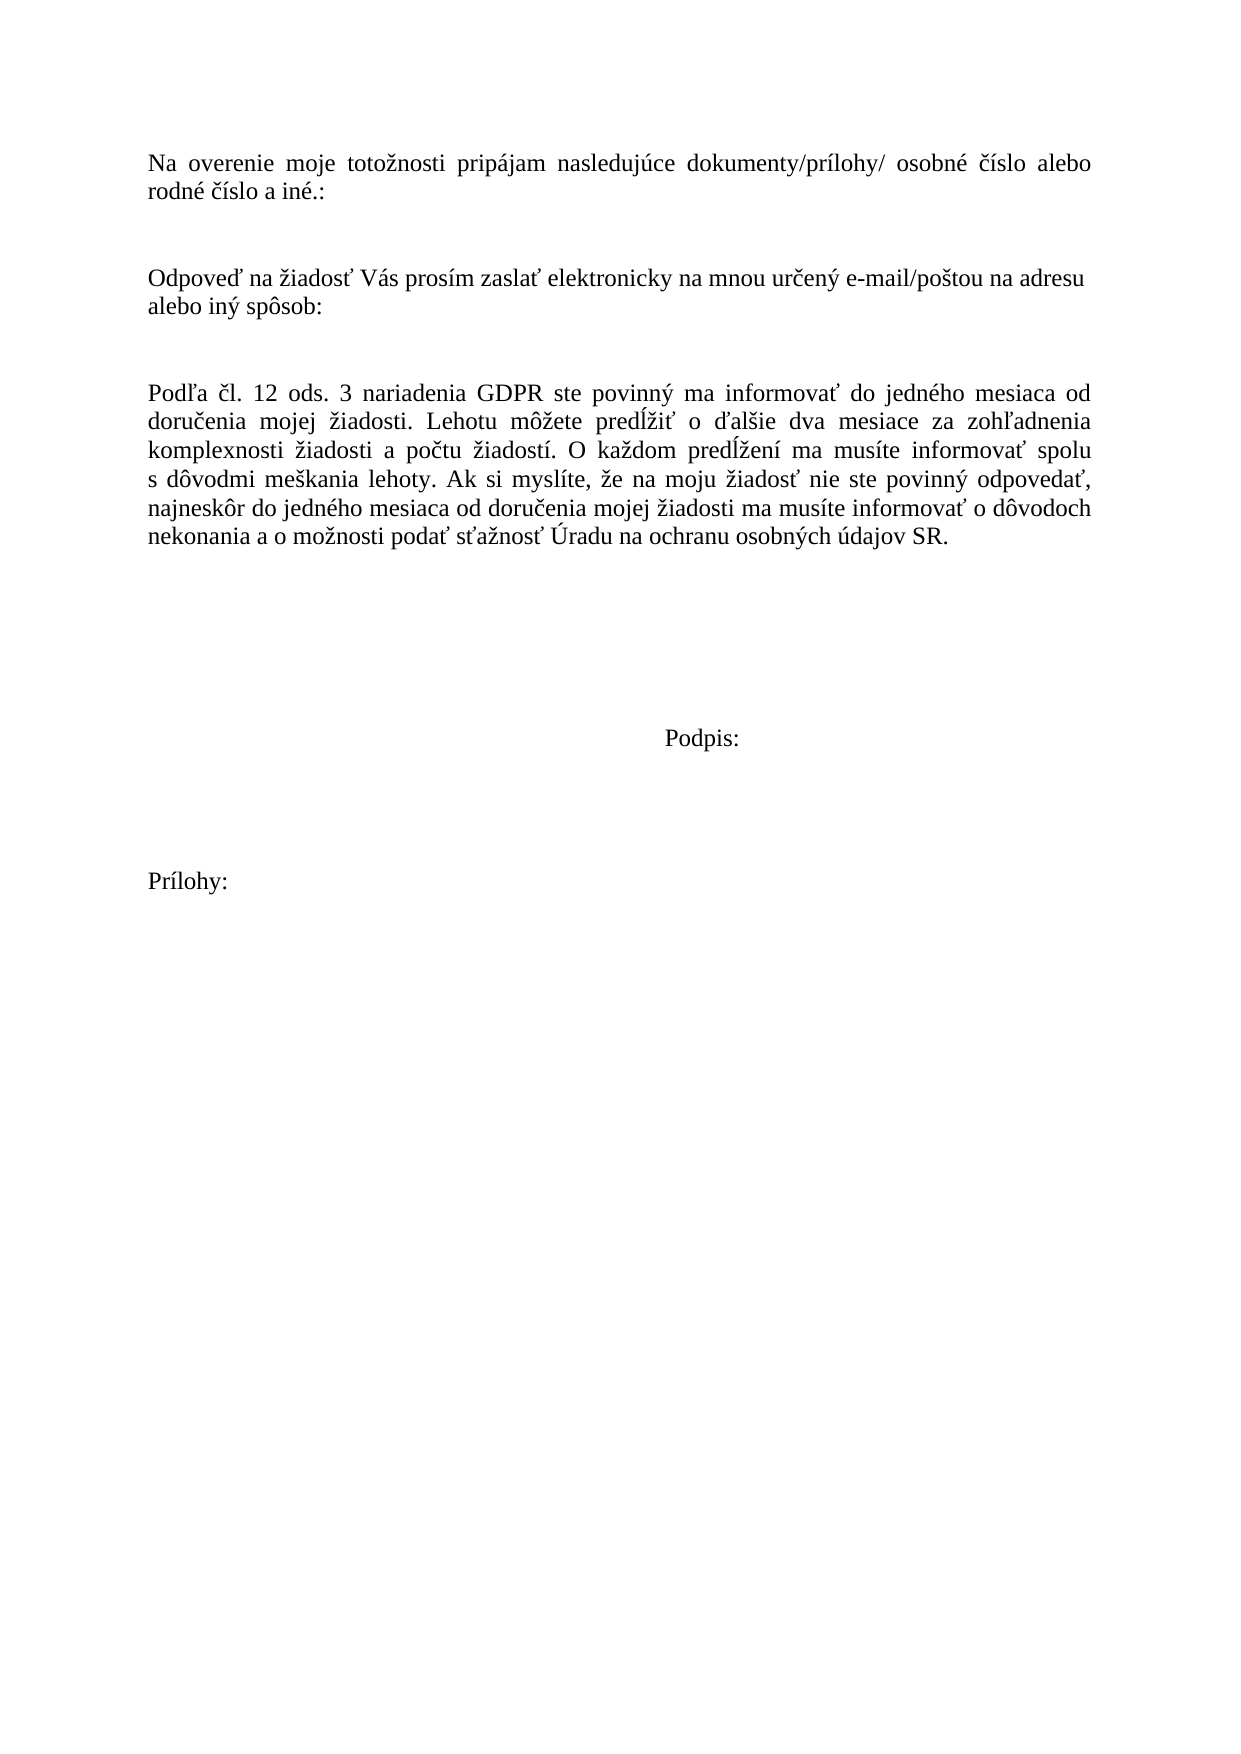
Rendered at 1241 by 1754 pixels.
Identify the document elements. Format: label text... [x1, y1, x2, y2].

text Odpoveď na žiadosť Vás prosím zaslať elektronicky na mnou určený e-mail/poštou na adresu alebo iný spôsob: [148, 263, 1093, 320]
text Prílohy: [148, 866, 1093, 895]
text Na overenie moje totožnosti pripájam nasledujúce dokumenty/prílohy/ osobné číslo alebo rodné číslo a iné.: [148, 148, 1093, 205]
text Podpis: [148, 723, 1093, 751]
text Podľa čl. 12 ods. 3 nariadenia GDPR ste povinný ma informovať do jedného mesiaca od doručenia mojej žiadosti. Lehotu môžete predĺžiť o ďalšie dva mesiace za zohľadnenia komplexnosti žiadosti a počtu žiadostí. O každom predĺžení ma musíte informovať spolu s dôvodmi meškania lehoty. Ak si myslíte, že na moju žiadosť nie ste povinný odpovedať, najneskôr do jedného mesiaca od doručenia mojej žiadosti ma musíte informovať o dôvodoch nekonania a o možnosti podať sťažnosť Úradu na ochranu osobných údajov SR. [148, 378, 1093, 550]
